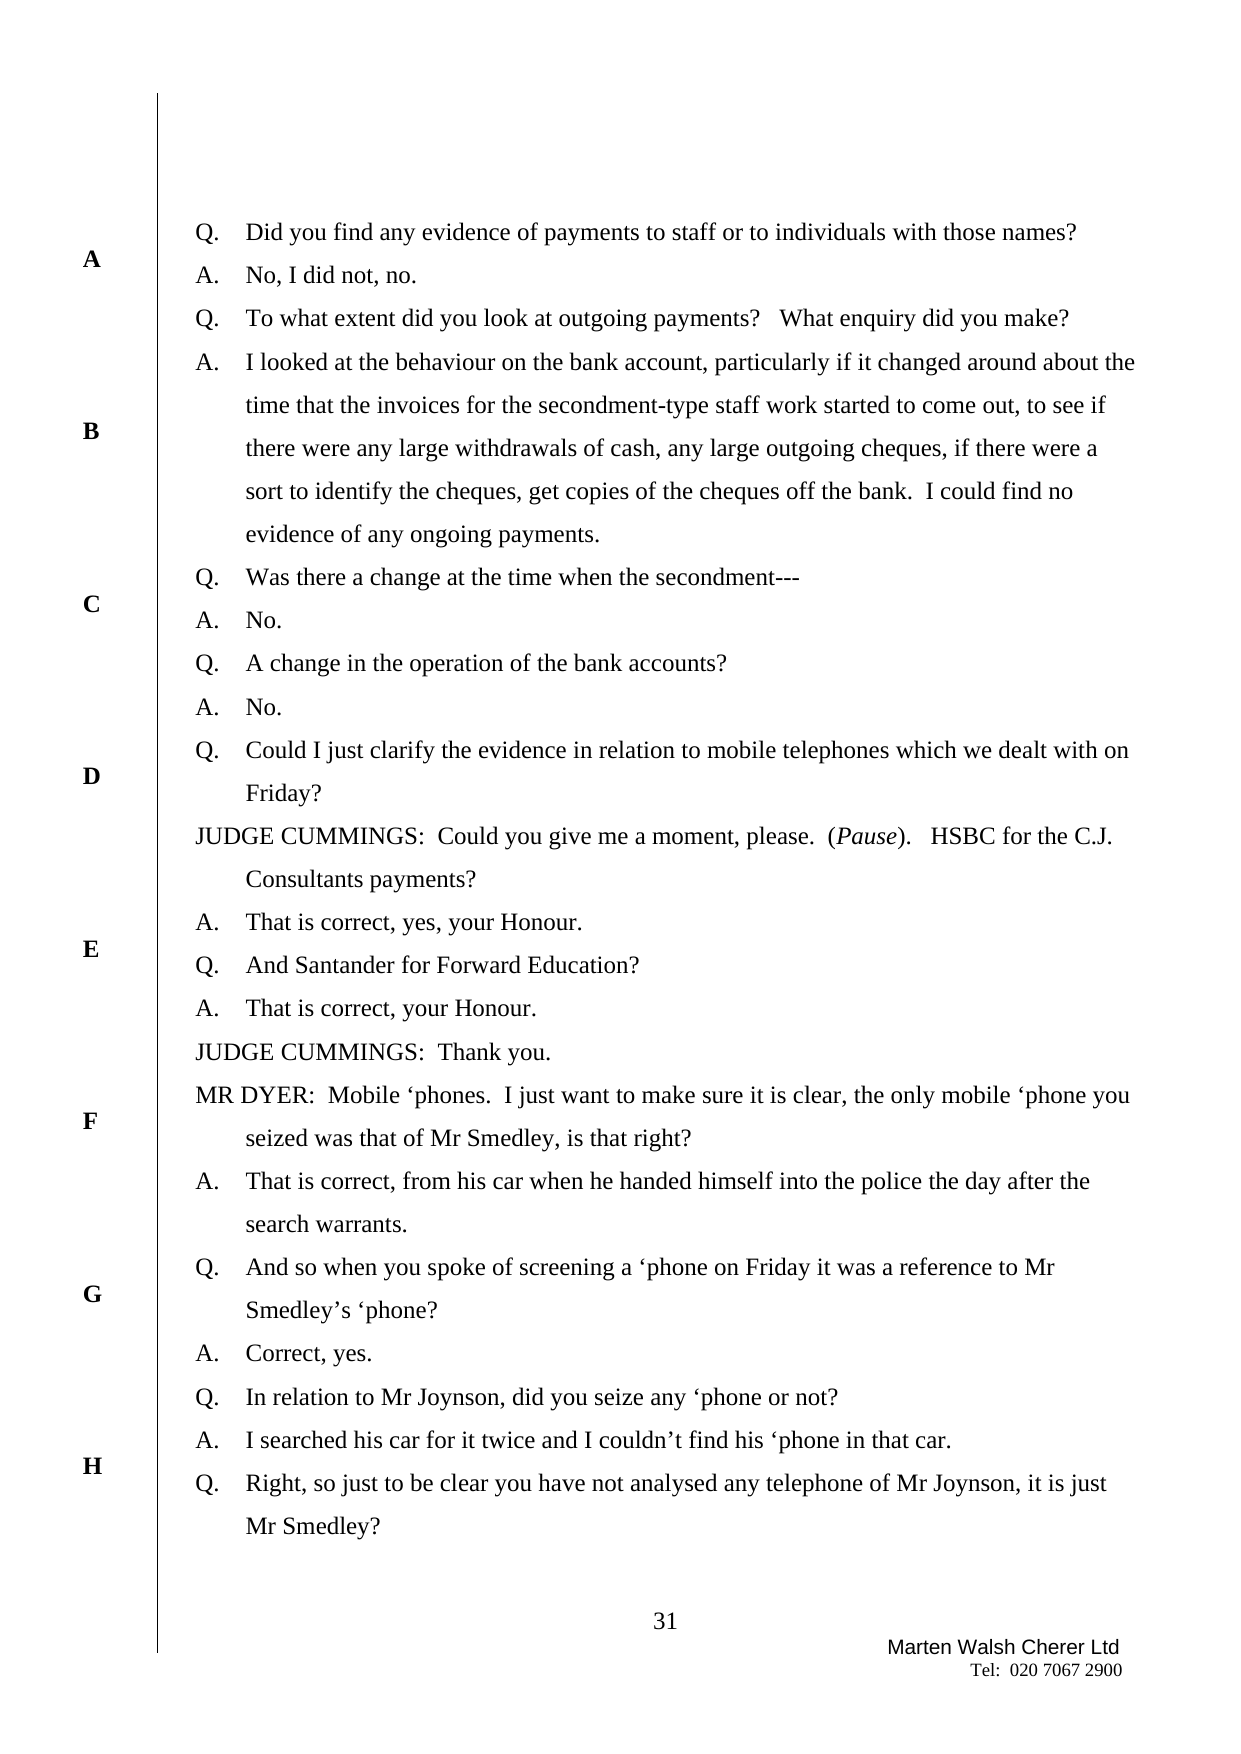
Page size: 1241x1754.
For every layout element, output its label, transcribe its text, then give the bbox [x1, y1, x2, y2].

text Q. And Santander for Forward Education? [195, 950, 1137, 979]
text Q. Could I just clarify the evidence in relation to mobile telephones which we dealt with on Friday? [195, 735, 1137, 807]
text Q. To what extent did you look at outgoing payments? What enquiry did you make? [195, 303, 1137, 332]
text MR DYER: Mobile ‘phones. I just want to make sure it is clear, the only mobile ‘phone you seized was that of Mr Smedley, is that right? [195, 1080, 1137, 1152]
text A. I searched his car for it twice and I couldn’t find his ‘phone in that car. [195, 1425, 1137, 1453]
text A. No. [195, 605, 1137, 634]
text JUDGE CUMMINGS: Could you give me a moment, please. (Pause). HSBC for the C.J. Consultants payments? [195, 821, 1137, 893]
text Q. And so when you spoke of screening a ‘phone on Friday it was a reference to Mr Smedley’s ‘phone? [195, 1252, 1137, 1324]
text JUDGE CUMMINGS: Thank you. [195, 1037, 1137, 1065]
text A. I looked at the behaviour on the bank account, particularly if it changed around about the time that the invoices for the secondment-type staff work started to come out, to see if there were any large withdrawals of cash, any large outgoing cheques, if there were a sort to identify the cheques, get copies of the cheques off the bank. I could find no evidence of any ongoing payments. [195, 347, 1137, 548]
text Q. A change in the operation of the bank accounts? [195, 648, 1137, 677]
text A. No. [195, 692, 1137, 720]
text Q. Did you find any evidence of payments to staff or to individuals with those names? [195, 217, 1137, 246]
text A. That is correct, from his car when he handed himself into the police the day after the search warrants. [195, 1166, 1137, 1238]
text Q. In relation to Mr Joynson, did you seize any ‘phone or not? [195, 1382, 1137, 1410]
text A. Correct, yes. [195, 1338, 1137, 1367]
text Q. Right, so just to be clear you have not analysed any telephone of Mr Joynson, it is just Mr Smedley? [195, 1468, 1137, 1540]
text A. No, I did not, no. [195, 260, 1137, 289]
text A. That is correct, your Honour. [195, 993, 1137, 1022]
text Q. Was there a change at the time when the secondment--- [195, 562, 1137, 591]
text A. That is correct, yes, your Honour. [195, 907, 1137, 936]
